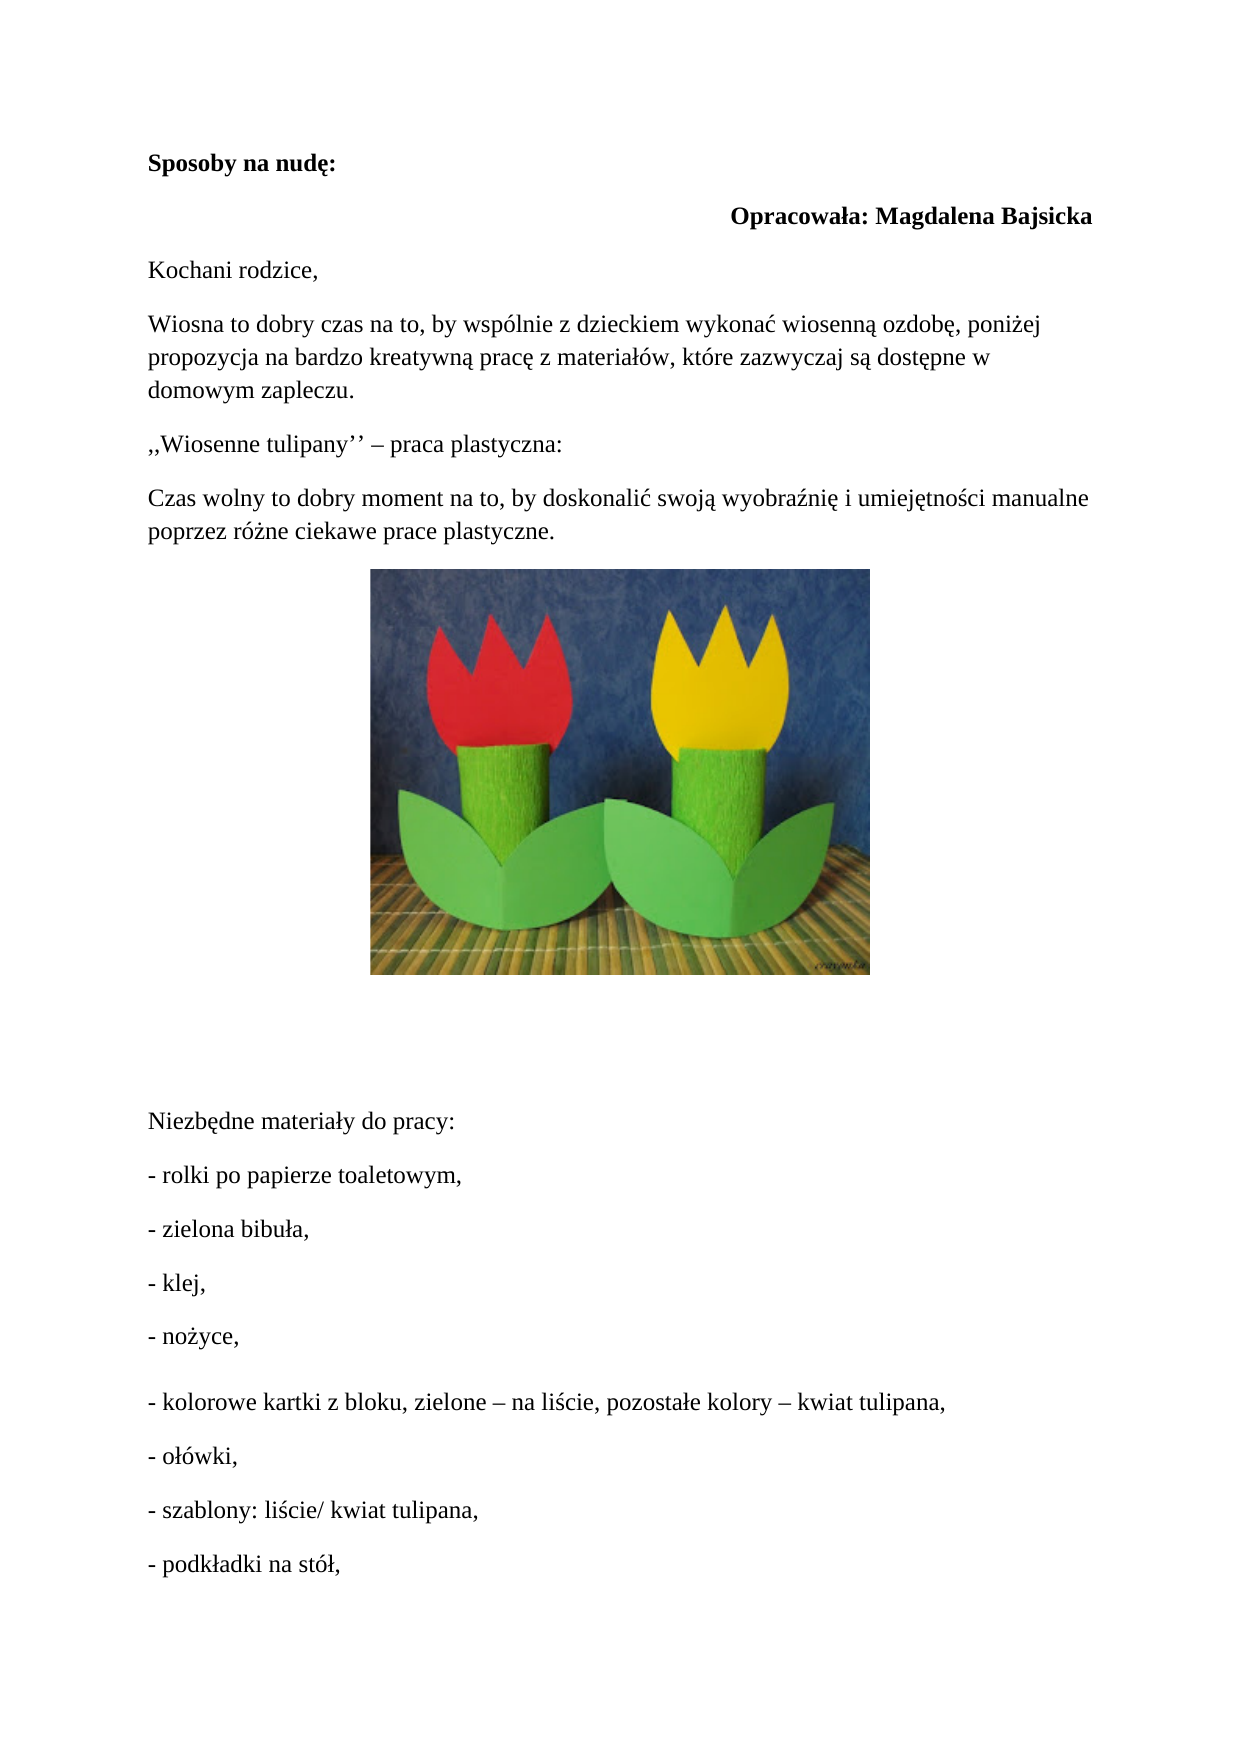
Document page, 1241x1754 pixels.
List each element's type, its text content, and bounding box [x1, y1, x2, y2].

text ,,Wiosenne tulipany’’ – praca plastyczna: [148, 429, 1093, 458]
text - klej, [148, 1268, 1093, 1296]
text - ołówki, [148, 1441, 1093, 1470]
text Kochani rodzice, [148, 255, 1093, 284]
text Opracowała: Magdalena Bajsicka [148, 201, 1093, 230]
text - szablony: liście/ kwiat tulipana, [148, 1495, 1093, 1524]
text - zielona bibuła, [148, 1214, 1093, 1242]
text - podkładki na stół, [148, 1549, 1093, 1578]
text Sposoby na nudę: [148, 148, 1093, 176]
text - nożyce, - kolorowe kartki z bloku, zielone – na liście, pozostałe kolory – kwiat tulipana, [148, 1321, 1093, 1416]
text Wiosna to dobry czas na to, by wspólnie z dzieckiem wykonać wiosenną ozdobę, poniżej propozycja na bardzo kreatywną pracę z materiałów, które zazwyczaj są dostępne w domowym zapleczu. [148, 309, 1093, 404]
text Niezbędne materiały do pracy: [148, 1106, 1093, 1135]
text Czas wolny to dobry moment na to, by doskonalić swoją wyobraźnię i umiejętności manualne poprzez różne ciekawe prace plastyczne. [148, 483, 1093, 545]
text - rolki po papierze toaletowym, [148, 1160, 1093, 1189]
picture [370, 569, 870, 975]
